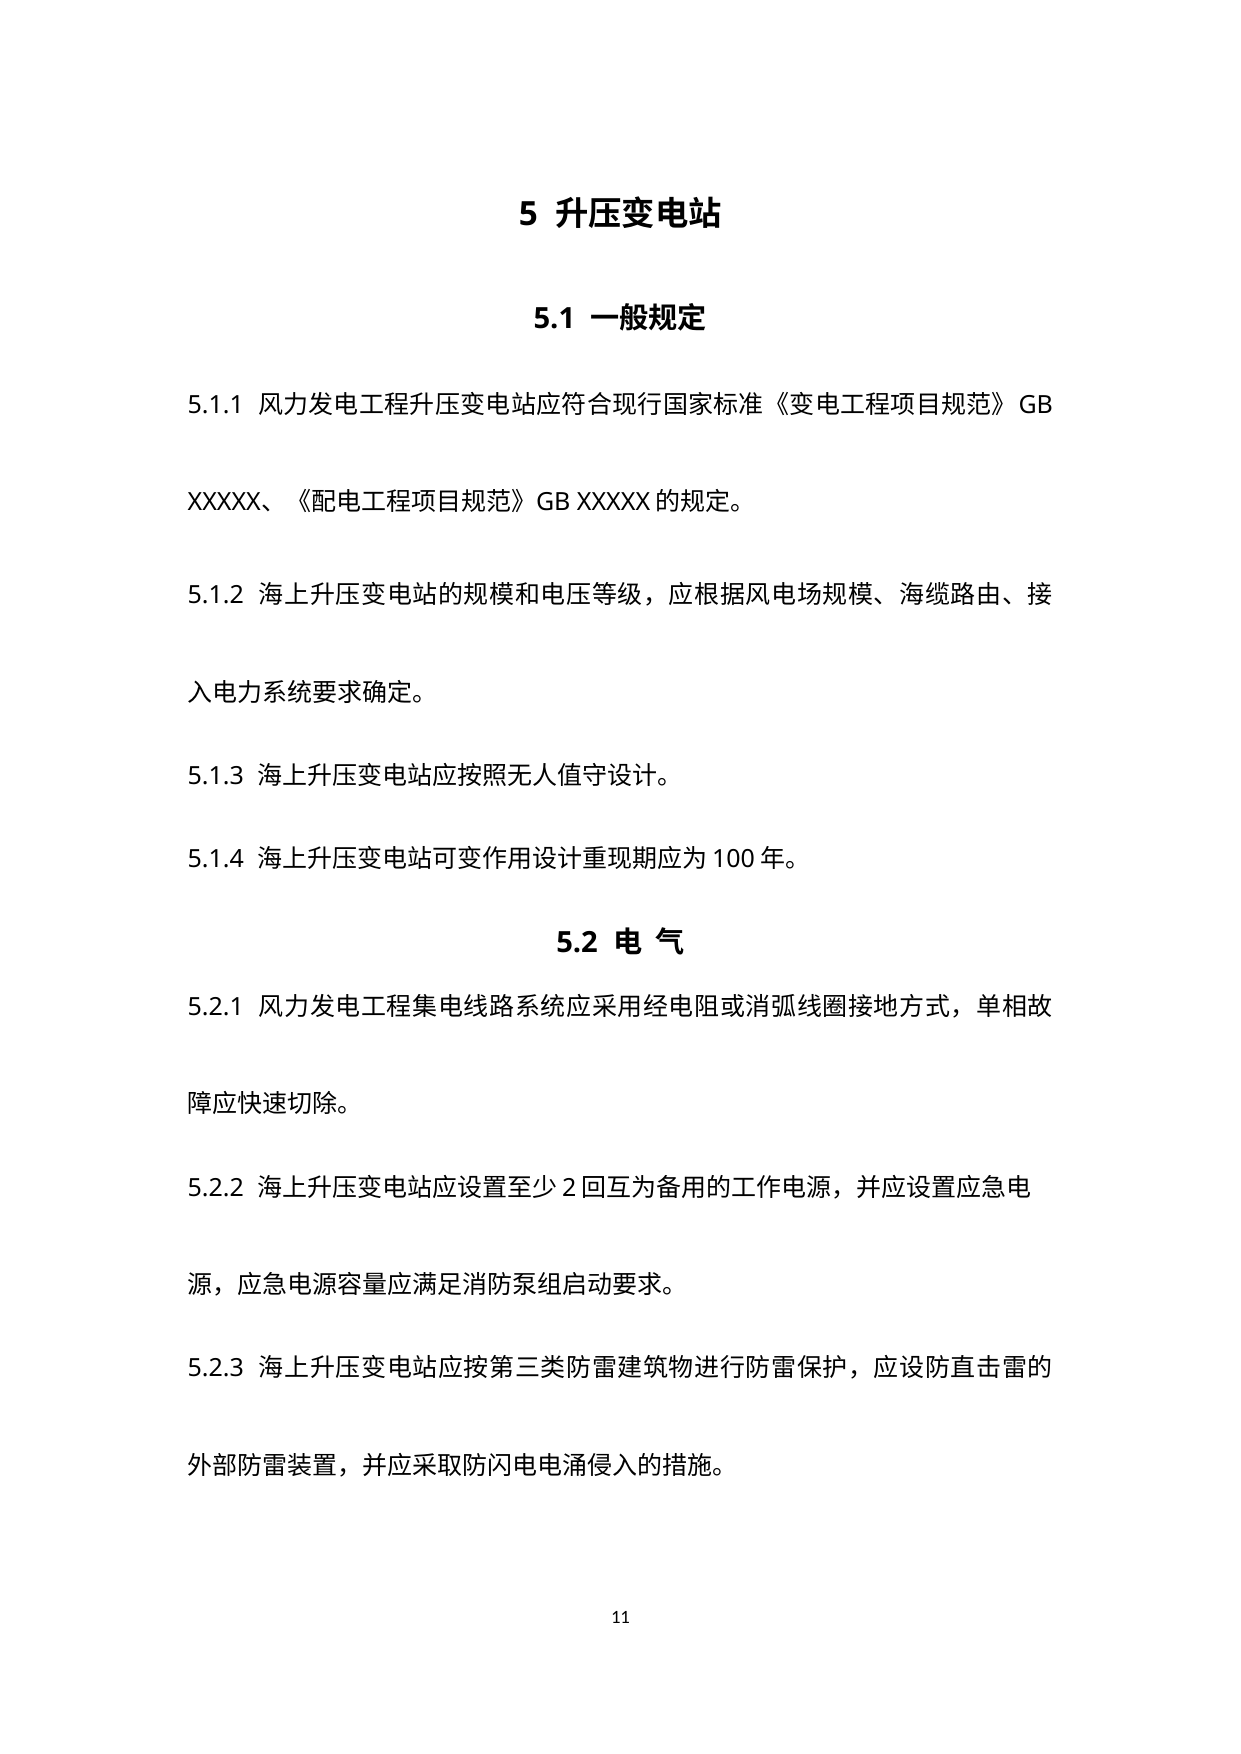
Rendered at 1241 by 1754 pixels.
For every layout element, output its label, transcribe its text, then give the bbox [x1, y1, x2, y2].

text 5.2.1 风力发电工程集电线路系统应采用经电阻或消弧线圈接地方式，单相故障应快速切除。 [187, 972, 1053, 1134]
subtitle 5 升压变电站 [187, 178, 1053, 243]
text 5.1.4 海上升压变电站可变作用设计重现期应为100年。 [187, 824, 1053, 889]
text 5.2.2 海上升压变电站应设置至少2回互为备用的工作电源，并应设置应急电源，应急电源容量应满足消防泵组启动要求。 [187, 1153, 1053, 1315]
text 5.1.1 风力发电工程升压变电站应符合现行国家标准《变电工程项目规范》GB XXXXX、《配电工程项目规范》GB XXXXX的规定。 [187, 370, 1053, 532]
text 5.2.3 海上升压变电站应按第三类防雷建筑物进行防雷保护，应设防直击雷的外部防雷装置，并应采取防闪电电涌侵入的措施。 [187, 1333, 1053, 1496]
text 5.1.2 海上升压变电站的规模和电压等级，应根据风电场规模、海缆路由、接入电力系统要求确定。 [187, 560, 1053, 723]
subtitle 5.2 电 气 [187, 907, 1053, 972]
subtitle 5.1 一般规定 [187, 284, 1053, 349]
text 5.1.3 海上升压变电站应按照无人值守设计。 [187, 741, 1053, 806]
